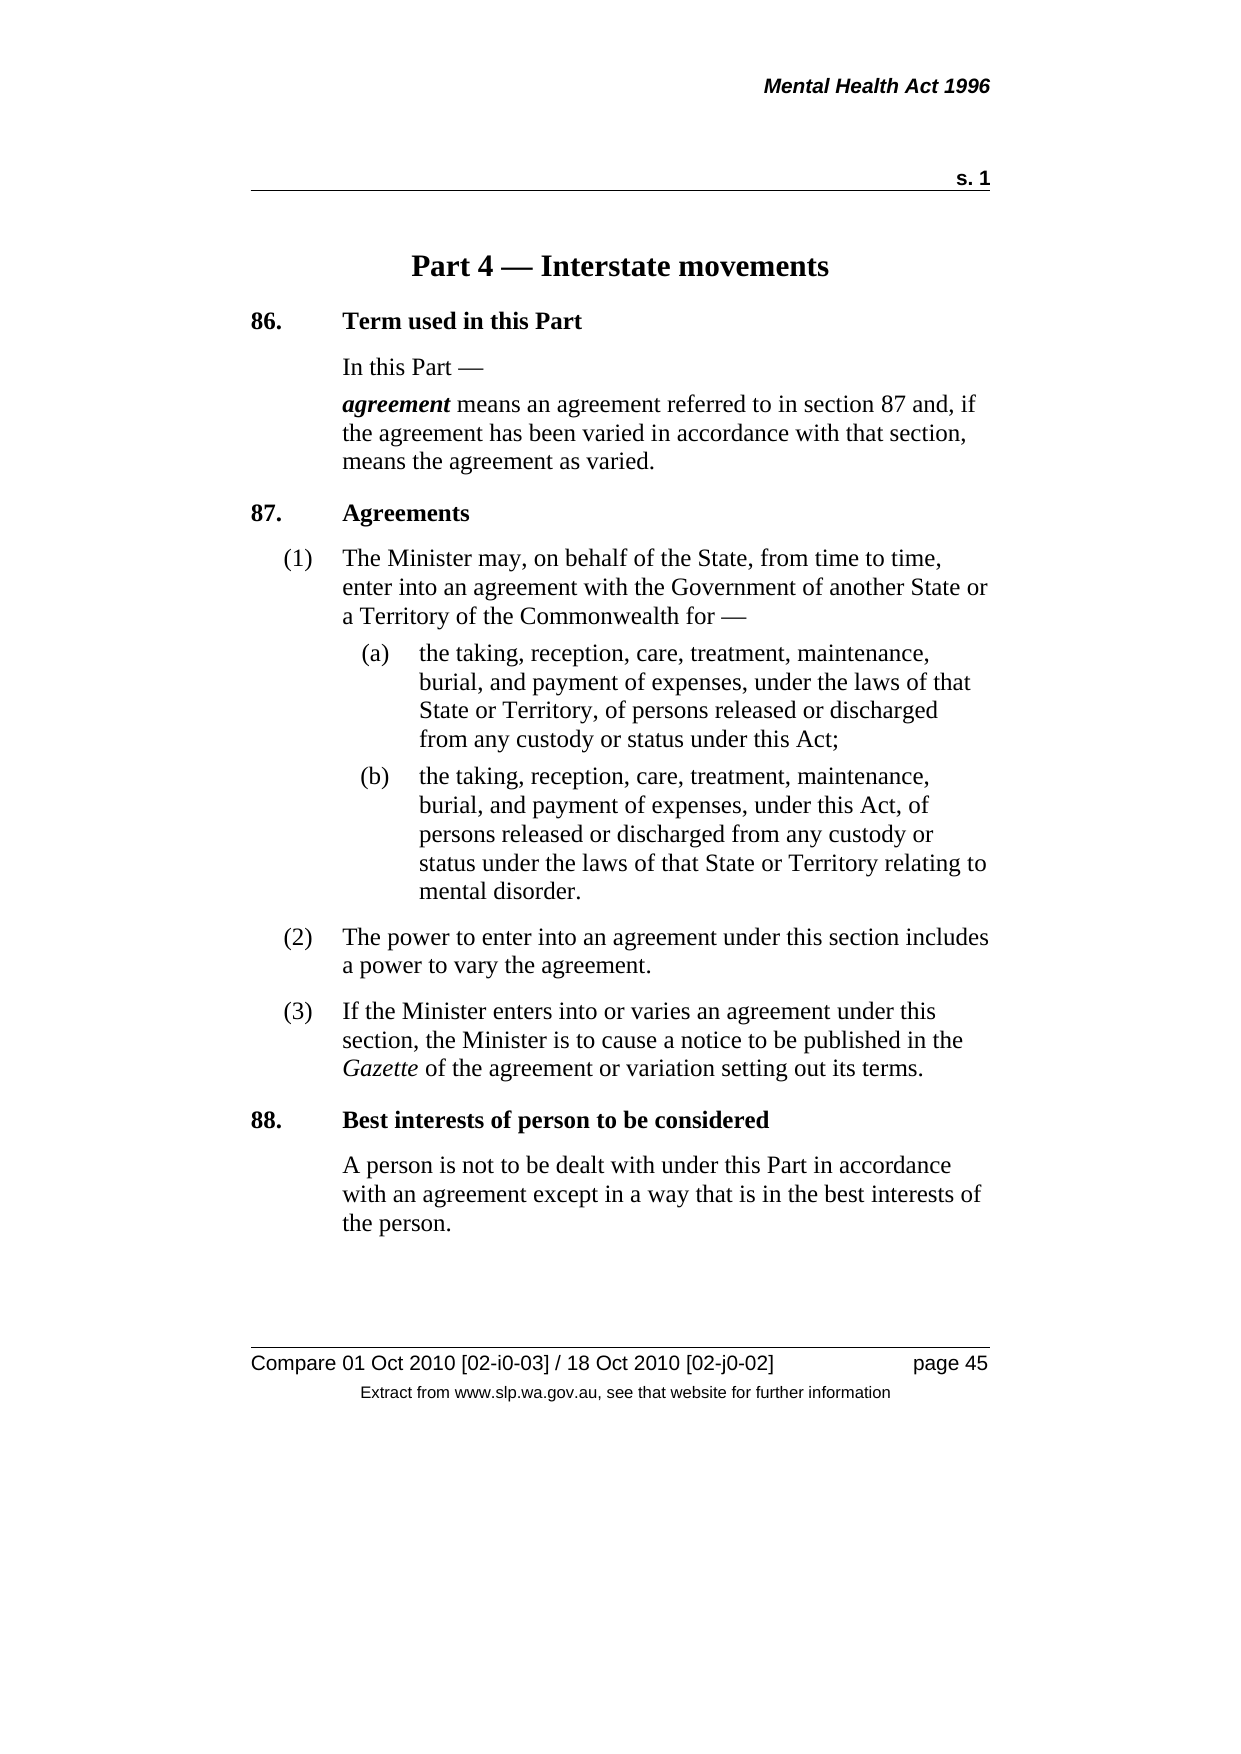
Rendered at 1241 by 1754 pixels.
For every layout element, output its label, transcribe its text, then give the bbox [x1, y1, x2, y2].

text A person is not to be dealt with under this Part in accordance with an agreement except in a way that is in the best interests of the person. [251, 1151, 990, 1237]
subtitle 87. Agreements [251, 498, 990, 527]
text (1) The Minister may, on behalf of the State, from time to time, enter into an agreement with the Government of another State or a Territory of the Commonwealth for — [251, 543, 990, 630]
subtitle 86. Term used in this Part [251, 306, 990, 335]
subtitle Part 4 — Interstate movements [251, 247, 990, 283]
text In this Part — [251, 352, 990, 381]
text agreement means an agreement referred to in section 87 and, if the agreement has been varied in accordance with that section, means the agreement as varied. [251, 389, 990, 475]
text (2) The power to enter into an agreement under this section includes a power to vary the agreement. [251, 922, 990, 979]
text (a) the taking, reception, care, treatment, maintenance, burial, and payment of expenses, under the laws of that State or Territory, of persons released or discharged from any custody or status under this Act; [251, 638, 990, 753]
text (3) If the Minister enters into or varies an agreement under this section, the Minister is to cause a notice to be published in the Gazette of the agreement or variation setting out its terms. [251, 996, 990, 1082]
subtitle 88. Best interests of person to be considered [251, 1105, 990, 1134]
text (b) the taking, reception, care, treatment, maintenance, burial, and payment of expenses, under this Act, of persons released or discharged from any custody or status under the laws of that State or Territory relating to mental disorder. [251, 761, 990, 905]
